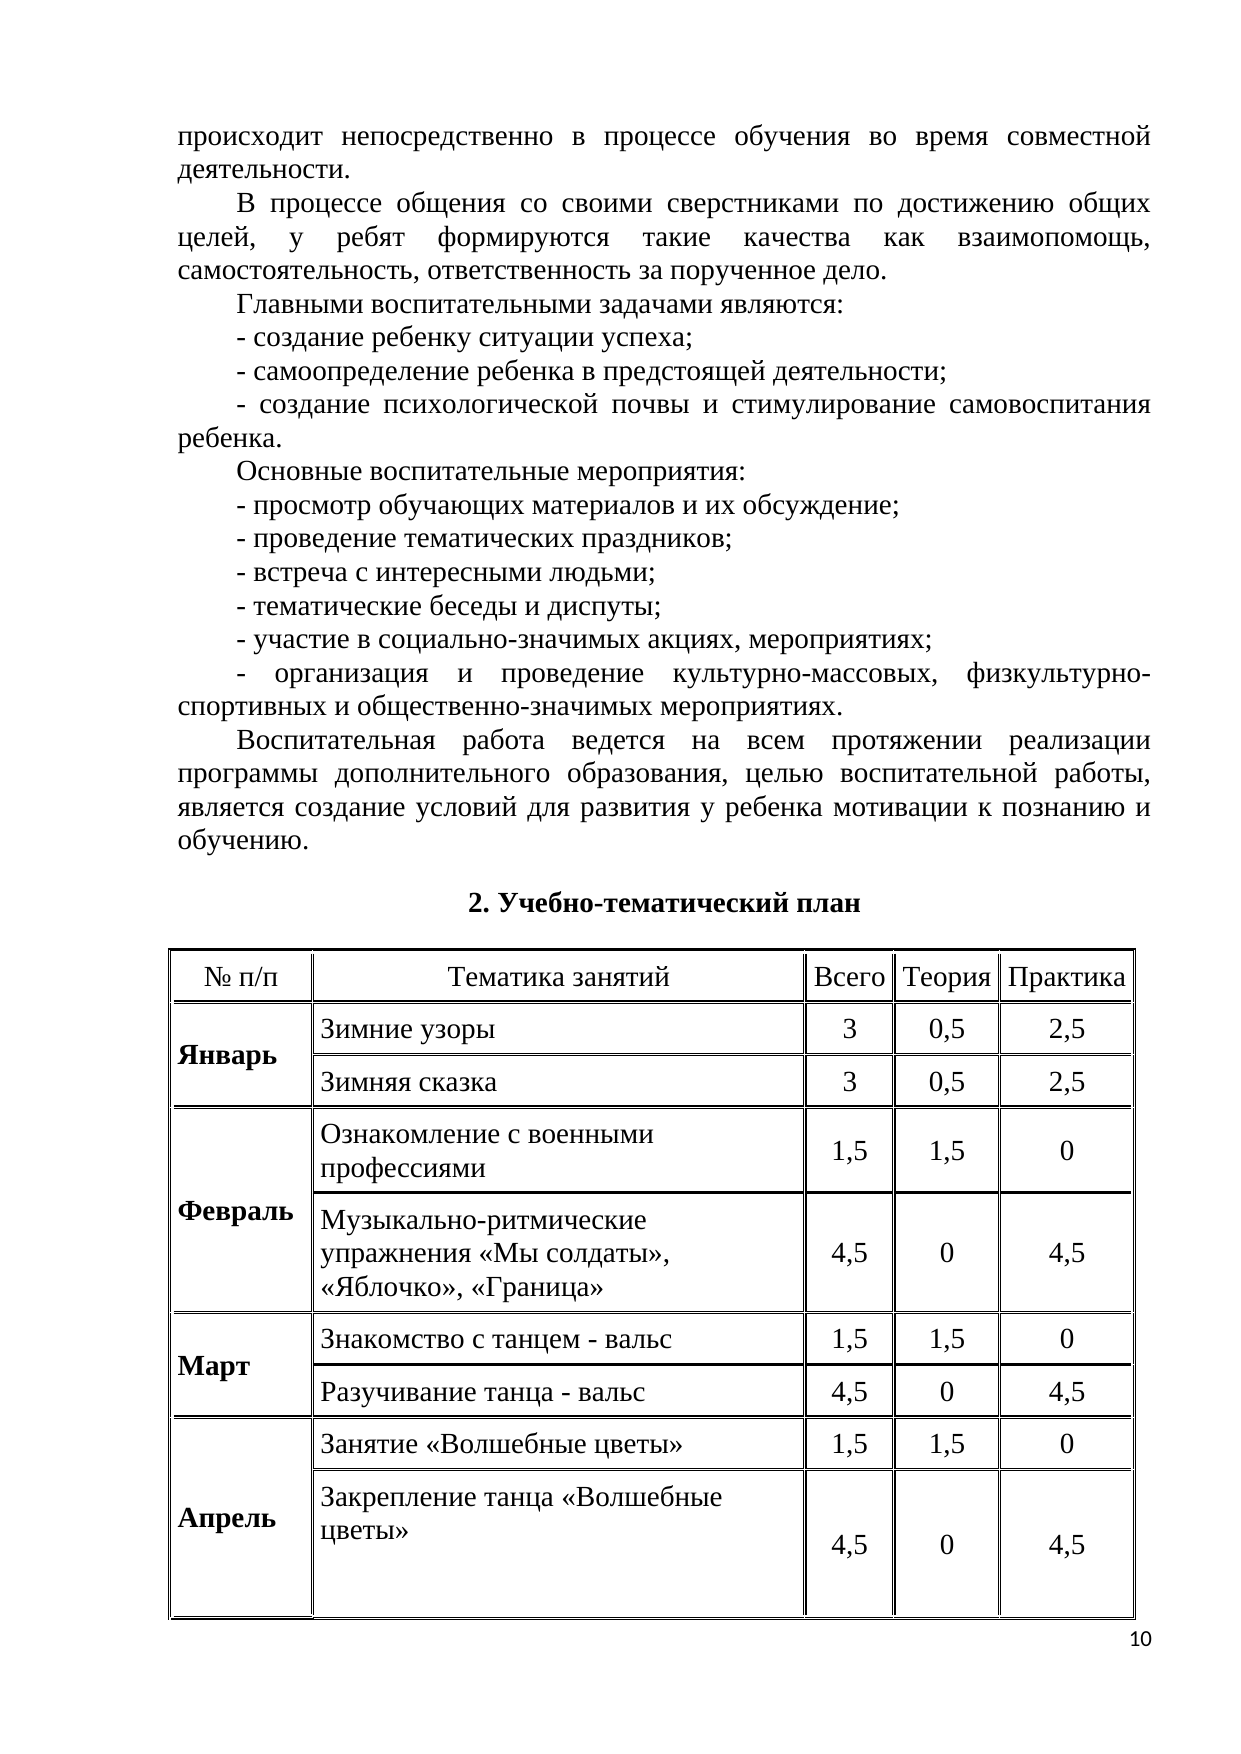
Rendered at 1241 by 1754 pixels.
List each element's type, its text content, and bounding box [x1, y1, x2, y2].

table_cell Занятие «Волшебные цветы» [314, 1419, 803, 1468]
text - просмотр обучающих материалов и их обсуждение; [177, 487, 1152, 521]
table_cell 1,5 [807, 1109, 892, 1191]
table_cell 0 [896, 1366, 998, 1415]
table_cell 2,5 [1001, 1000, 1133, 1053]
table_header Всего [805, 950, 894, 1000]
table_cell Зимние узоры [314, 1004, 803, 1053]
table_cell 0 [1000, 1311, 1134, 1363]
table_cell 2,5 [1000, 1053, 1134, 1105]
table_cell 4,5 [805, 1468, 894, 1616]
table_cell 0,5 [896, 1004, 998, 1053]
text - участие в социально-значимых акциях, мероприятиях; [177, 621, 1152, 655]
table_cell 1,5 [896, 1419, 998, 1468]
table_cell 4,5 [1001, 1191, 1133, 1311]
table_header Практика [1000, 951, 1133, 1000]
text Главными воспитательными задачами являются: [177, 286, 1152, 319]
table_cell 0 [1001, 1105, 1133, 1191]
table_cell Зимняя сказка [314, 1056, 803, 1105]
text - самоопределение ребенка в предстоящей деятельности; [177, 353, 1152, 386]
text В процессе общения со своими сверстниками по достижению общих целей, у ребят формируются такие качества как взаимопомощь, самостоятельность, ответственность за порученное дело. [177, 185, 1152, 286]
table_cell 4,5 [807, 1194, 892, 1311]
table_cell 0 [1001, 1415, 1133, 1468]
table_cell 0 [896, 1194, 998, 1311]
table_cell 1,5 [896, 1109, 998, 1191]
text Основные воспитательные мероприятия: [177, 453, 1152, 487]
text Воспитательная работа ведется на всем протяжении реализации программы дополнительного образования, целью воспитательной работы, является создание условий для развития у ребенка мотивации к познанию и обучению. [177, 722, 1152, 856]
table_cell Знакомство с танцем - вальс [314, 1314, 803, 1363]
table_cell 0,5 [896, 1056, 998, 1105]
table_cell Закрепление танца «Волшебные цветы» [313, 1468, 805, 1616]
table_cell 1,5 [896, 1314, 998, 1363]
text 2. Учебно-тематический план [177, 885, 1152, 919]
table_cell 4,5 [1000, 1468, 1134, 1616]
table_cell 1,5 [807, 1419, 892, 1468]
table_cell Январь [171, 1000, 311, 1105]
table_cell 3 [807, 1056, 892, 1105]
text - организация и проведение культурно-массовых, физкультурно-спортивных и общественно-значимых мероприятиях. [177, 655, 1152, 722]
table_cell Музыкально-ритмические упражнения «Мы солдаты», «Яблочко», «Граница» [314, 1194, 803, 1311]
table_cell Разучивание танца - вальс [314, 1366, 803, 1415]
table_cell 4,5 [1001, 1363, 1134, 1415]
table_cell 1,5 [807, 1314, 892, 1363]
table_cell 4,5 [807, 1366, 892, 1415]
text - создание ребенку ситуации успеха; [177, 319, 1152, 353]
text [177, 118, 1152, 185]
table_cell Март [169, 1311, 312, 1415]
text - проведение тематических праздников; [177, 521, 1152, 554]
table_cell 0 [894, 1471, 999, 1616]
table_header № п/п [171, 951, 312, 1000]
table_cell Апрель [171, 1415, 312, 1616]
text - создание психологической почвы и стимулирование самовоспитания ребенка. [177, 386, 1152, 453]
table_header Тематика занятий [313, 950, 805, 1000]
table_header Теория [894, 951, 999, 1000]
table_cell Февраль [171, 1105, 311, 1311]
text - тематические беседы и диспуты; [177, 588, 1152, 621]
table_cell 3 [807, 1004, 892, 1053]
table_cell Ознакомление с военными профессиями [314, 1109, 803, 1191]
text - встреча с интересными людьми; [177, 554, 1152, 588]
